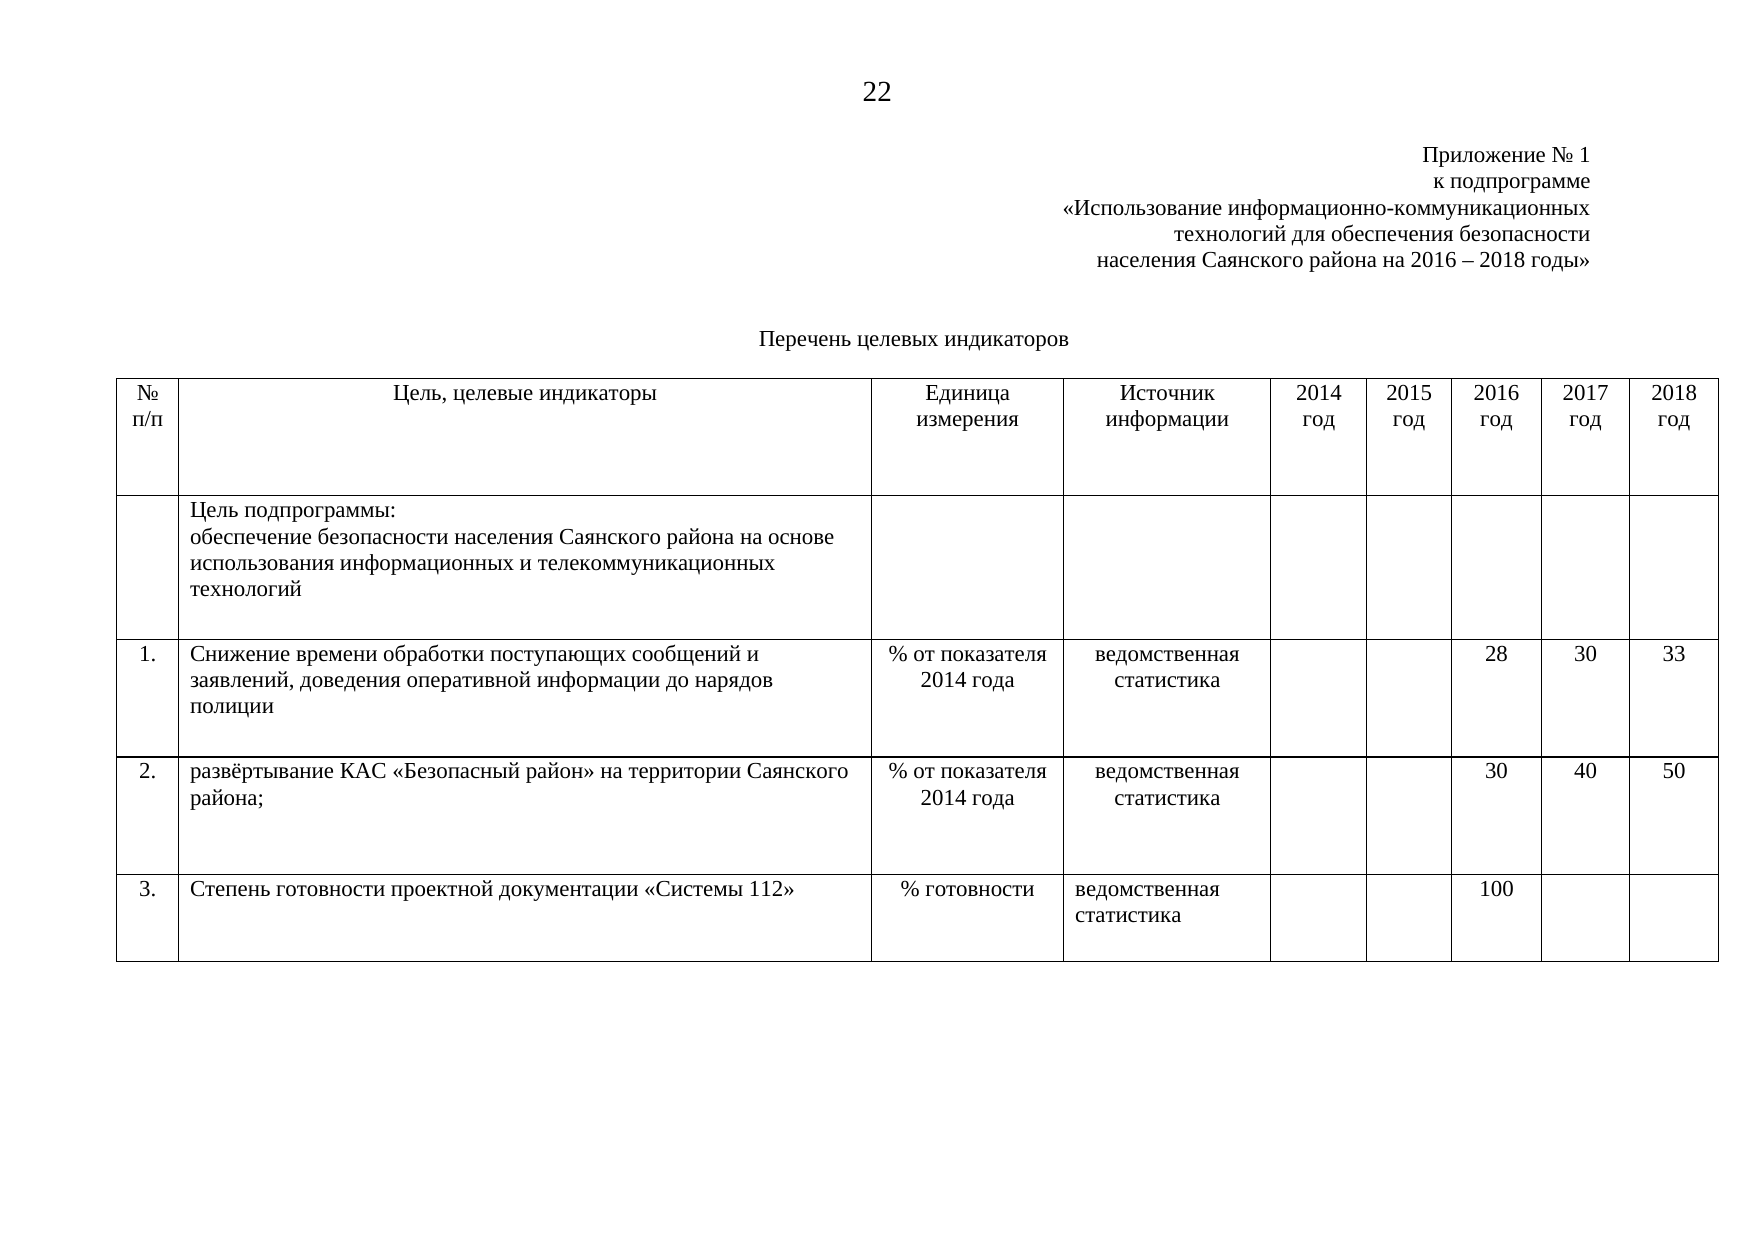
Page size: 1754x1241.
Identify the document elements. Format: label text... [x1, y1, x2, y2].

table_cell [1630, 875, 1718, 961]
text технологий для обеспечения безопасности [118, 220, 1591, 246]
table_cell [1452, 496, 1541, 639]
table_cell % от показателя 2014 года [872, 758, 1063, 873]
table_cell 30 [1542, 640, 1629, 756]
table_cell [1367, 875, 1451, 961]
text населения Саянского района на 2016 – 2018 годы» [118, 246, 1591, 273]
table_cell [1064, 875, 1270, 961]
table_cell Степень готовности проектной документации «Системы 112» [179, 875, 871, 961]
table_header Цель, целевые индикаторы [179, 379, 871, 495]
table_cell развёртывание КАС «Безопасный район» на территории Саянского района; [179, 758, 871, 873]
table_cell 33 [1630, 640, 1718, 756]
table_header 2015 год [1367, 379, 1451, 495]
table_cell 40 [1542, 758, 1629, 873]
table_cell % готовности [872, 875, 1063, 961]
table_cell 30 [1452, 758, 1541, 873]
table_header 2014 год [1271, 379, 1366, 495]
table_cell [117, 496, 178, 639]
table_cell [1367, 758, 1451, 873]
table_cell ведомственная статистика [1064, 758, 1270, 873]
table_cell 3. [117, 875, 178, 961]
table_cell 28 [1452, 640, 1541, 756]
table_cell [1271, 496, 1366, 639]
table_cell [1064, 496, 1270, 639]
table_cell 2. [117, 758, 178, 873]
table_cell [1367, 640, 1451, 756]
table_cell ведомственная статистика [1064, 640, 1270, 756]
table_cell [1630, 496, 1718, 639]
table_cell [1542, 496, 1629, 639]
text Перечень целевых индикаторов [118, 325, 1636, 352]
table_cell [1367, 496, 1451, 639]
table_header Единица измерения [872, 379, 1063, 495]
table_cell [1542, 875, 1629, 961]
text Приложение № 1 [118, 141, 1591, 167]
text «Использование информационно-коммуникационных [118, 194, 1591, 220]
table_cell 50 [1630, 758, 1718, 873]
table_cell 100 [1452, 875, 1541, 961]
table_header 2016 год [1452, 379, 1541, 495]
table_cell 1. [117, 640, 178, 756]
text к подпрограмме [118, 167, 1591, 194]
table_cell [1271, 875, 1366, 961]
table_cell Цель подпрограммы: обеспечение безопасности населения Саянского района на основе использования информационных и телекоммуникационных технологий [179, 496, 871, 639]
table_header № п/п [117, 379, 178, 495]
table_cell Снижение времени обработки поступающих сообщений и заявлений, доведения оперативной информации до нарядов полиции [179, 640, 871, 756]
table_cell [1271, 758, 1366, 873]
table_header Источник информации [1064, 379, 1270, 495]
table_header 2018 год [1630, 379, 1718, 495]
table_header 2017 год [1542, 379, 1629, 495]
table_cell % от показателя 2014 года [872, 640, 1063, 756]
table_cell [872, 496, 1063, 639]
table_cell [1271, 640, 1366, 756]
